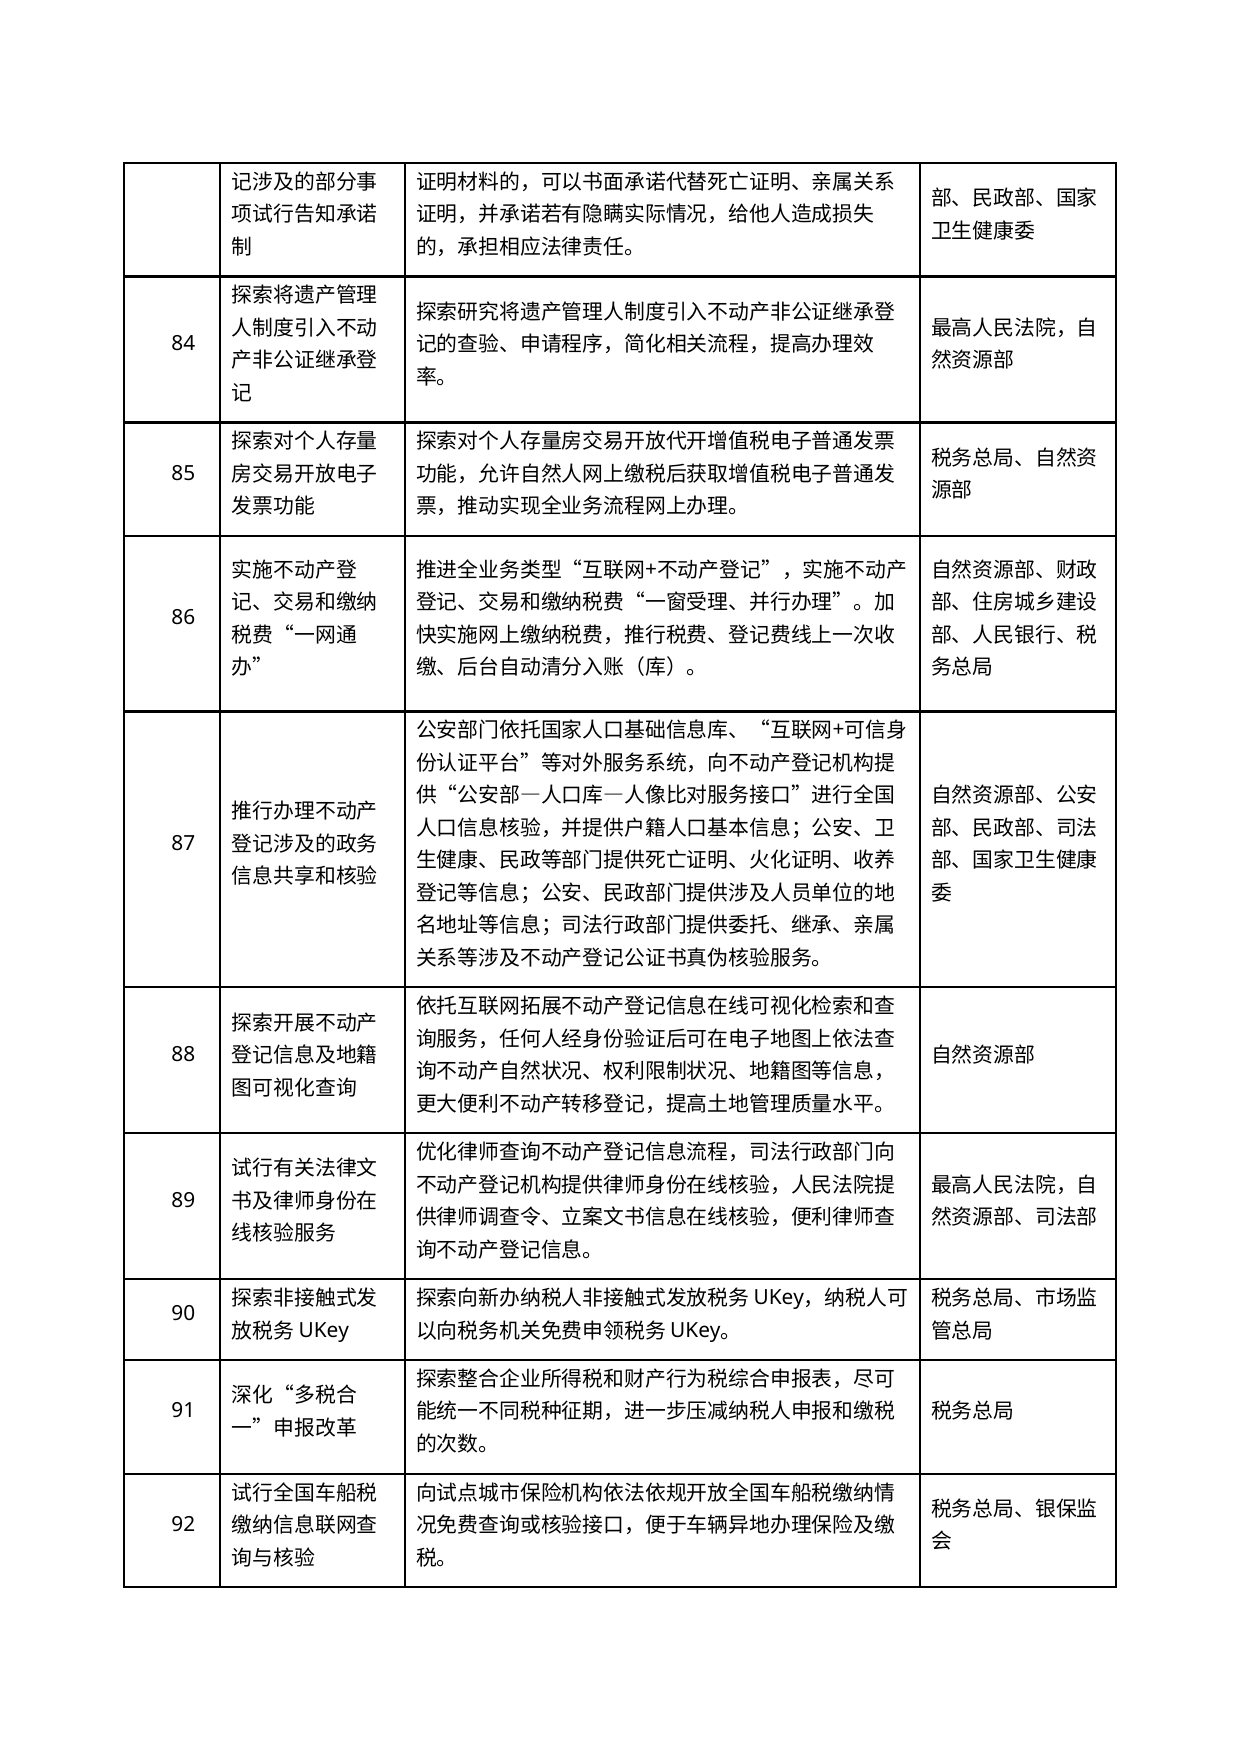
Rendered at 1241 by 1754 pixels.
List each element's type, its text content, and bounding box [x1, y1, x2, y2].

table_cell 最高人民法院，自然资源部、司法部 [921, 1134, 1115, 1278]
table_cell 税务总局 [921, 1361, 1115, 1472]
table_cell 探索非接触式发放税务UKey [221, 1280, 404, 1359]
table_cell 自然资源部、财政部、住房城乡建设部、人民银行、税务总局 [921, 537, 1115, 710]
table_cell 最高人民法院，自然资源部 [921, 278, 1115, 421]
table_cell 自然资源部 [921, 988, 1115, 1132]
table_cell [921, 164, 1115, 275]
table_cell 探索开展不动产登记信息及地籍图可视化查询 [221, 988, 404, 1132]
table_cell 推进全业务类型“互联网+不动产登记”，实施不动产登记、交易和缴纳税费“一窗受理、并行办理”。加快实施网上缴纳税费，推行税费、登记费线上一次收缴、后台自动清分入账（库）。 [406, 537, 919, 710]
table_cell 探索整合企业所得税和财产行为税综合申报表，尽可能统一不同税种征期，进一步压减纳税人申报和缴税的次数。 [406, 1361, 919, 1472]
table_cell 优化律师查询不动产登记信息流程，司法行政部门向不动产登记机构提供律师身份在线核验，人民法院提供律师调查令、立案文书信息在线核验，便利律师查询不动产登记信息。 [406, 1134, 919, 1278]
table_cell 推行办理不动产登记涉及的政务信息共享和核验 [221, 713, 404, 986]
table_cell 91 [125, 1361, 219, 1472]
table_cell 试行全国车船税缴纳信息联网查询与核验 [221, 1475, 404, 1586]
table_cell 公安部门依托国家人口基础信息库、“互联网+可信身份认证平台”等对外服务系统，向不动产登记机构提供“公安部—人口库—人像比对服务接口”进行全国人口信息核验，并提供户籍人口基本信息；公安、卫生健康、民政等部门提供死亡证明、火化证明、收养登记等信息；公安、民政部门提供涉及人员单位的地名地址等信息；司法行政部门提供委托、继承、亲属关系等涉及不动产登记公证书真伪核验服务。 [406, 713, 919, 986]
table_cell 自然资源部、公安部、民政部、司法部、国家卫生健康委 [921, 713, 1115, 986]
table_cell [406, 164, 919, 275]
table_cell 依托互联网拓展不动产登记信息在线可视化检索和查询服务，任何人经身份验证后可在电子地图上依法查询不动产自然状况、权利限制状况、地籍图等信息，更大便利不动产转移登记，提高土地管理质量水平。 [406, 988, 919, 1132]
table_cell 实施不动产登记、交易和缴纳税费“一网通办” [221, 537, 404, 710]
table_cell 向试点城市保险机构依法依规开放全国车船税缴纳情况免费查询或核验接口，便于车辆异地办理保险及缴税。 [406, 1475, 919, 1586]
table_cell 探索对个人存量房交易开放代开增值税电子普通发票功能，允许自然人网上缴税后获取增值税电子普通发票，推动实现全业务流程网上办理。 [406, 424, 919, 535]
table_cell 探索研究将遗产管理人制度引入不动产非公证继承登记的查验、申请程序，简化相关流程，提高办理效率。 [406, 278, 919, 421]
table_cell 试行有关法律文书及律师身份在线核验服务 [221, 1134, 404, 1278]
table_cell 92 [125, 1475, 219, 1586]
table_cell 88 [125, 988, 219, 1132]
table_cell 87 [125, 713, 219, 986]
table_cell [221, 164, 404, 275]
table_cell 税务总局、银保监会 [921, 1475, 1115, 1586]
table_cell 85 [125, 424, 219, 535]
table_cell 89 [125, 1134, 219, 1278]
table_cell 深化“多税合一”申报改革 [221, 1361, 404, 1472]
table_cell 86 [125, 537, 219, 710]
table_cell 探索将遗产管理人制度引入不动产非公证继承登记 [221, 278, 404, 421]
table_cell 84 [125, 278, 219, 421]
table_cell 探索向新办纳税人非接触式发放税务UKey，纳税人可以向税务机关免费申领税务UKey。 [406, 1280, 919, 1359]
table_cell 税务总局、市场监管总局 [921, 1280, 1115, 1359]
table_cell 探索对个人存量房交易开放电子发票功能 [221, 424, 404, 535]
table_cell 90 [125, 1280, 219, 1359]
table_cell 83 [125, 164, 219, 275]
table_cell 税务总局、自然资源部 [921, 424, 1115, 535]
